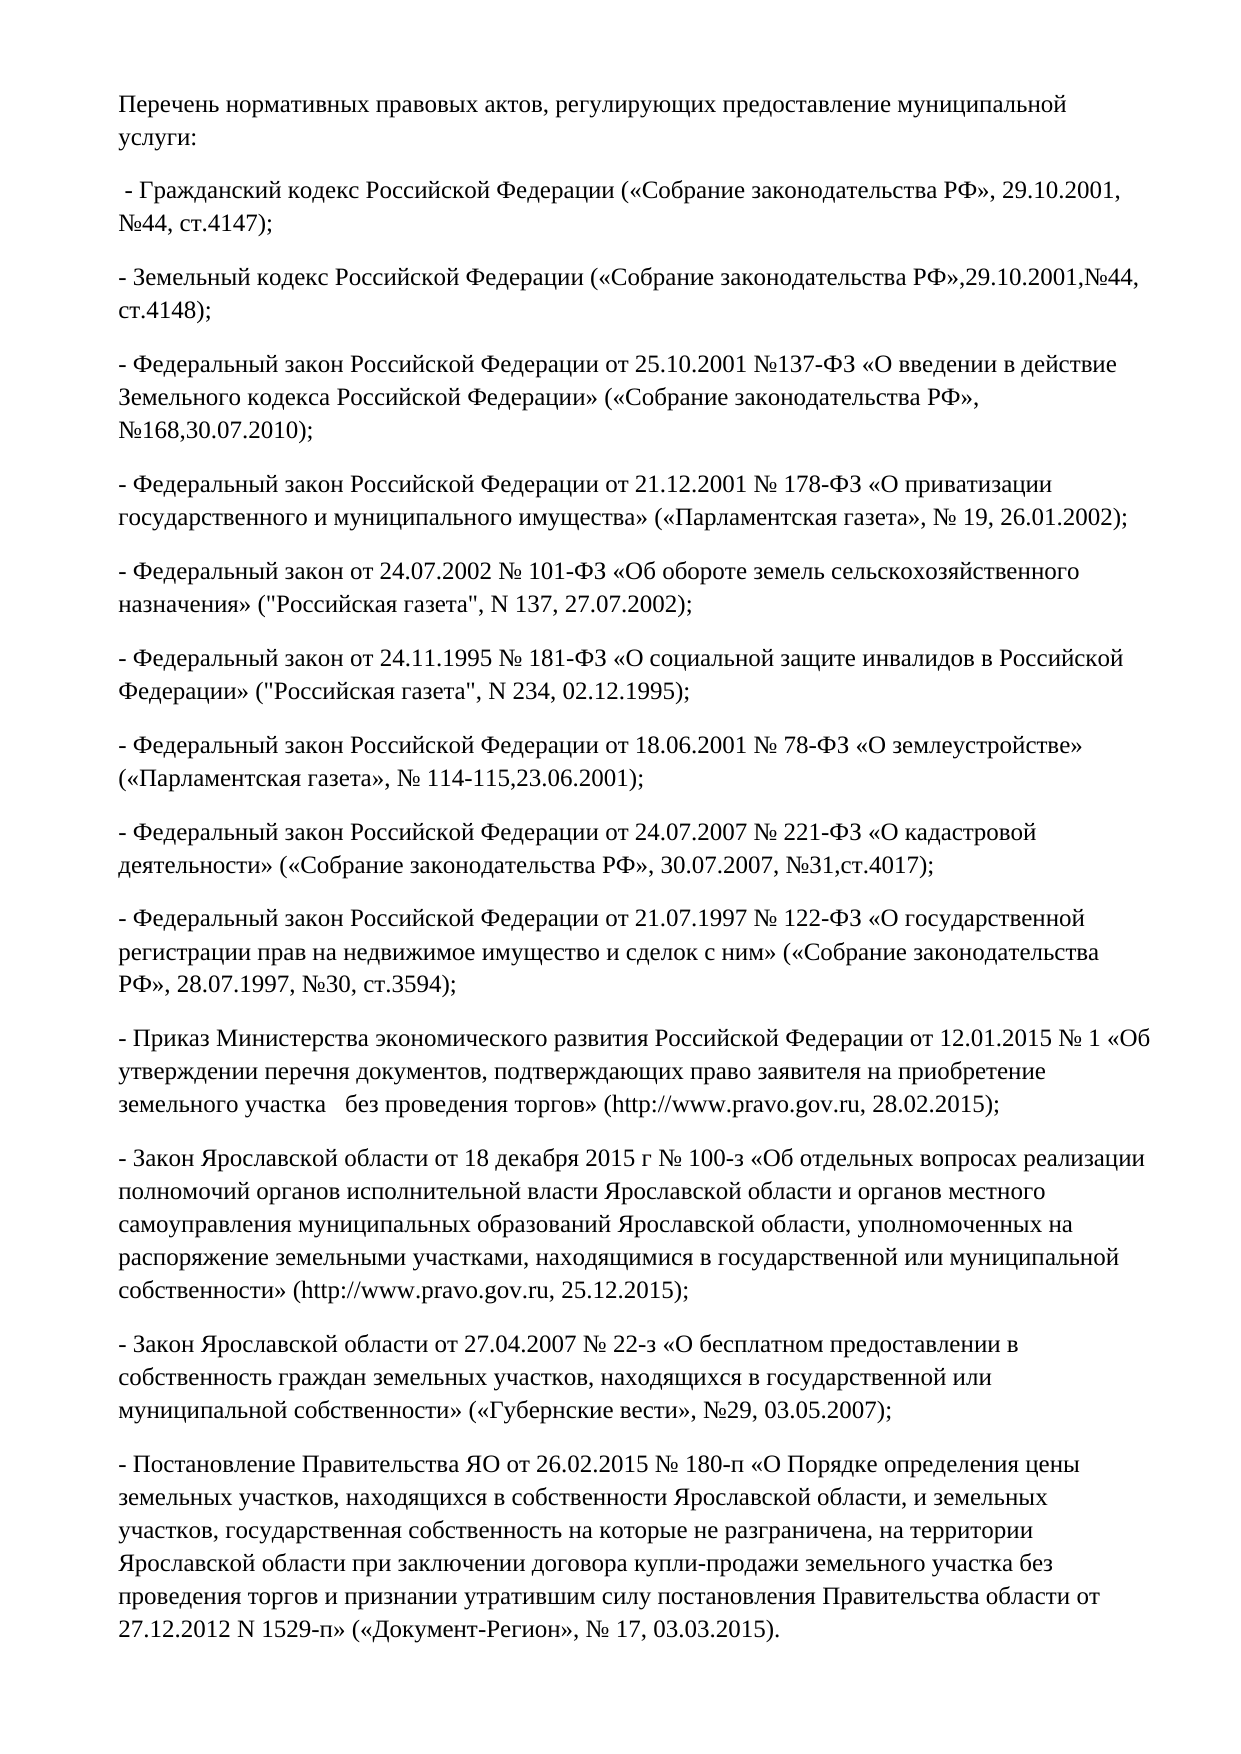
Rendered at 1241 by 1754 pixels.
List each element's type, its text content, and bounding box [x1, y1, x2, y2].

text - Федеральный закон Российской Федерации от 25.10.2001 №137-ФЗ «О введении в действие Земельного кодекса Российской Федерации» («Собрание законодательства РФ», №168,30.07.2010); [118, 349, 1152, 444]
text - Федеральный закон Российской Федерации от 24.07.2007 № 221-ФЗ «О кадастровой деятельности» («Собрание законодательства РФ», 30.07.2007, №31,ст.4017); [118, 817, 1152, 878]
text - Федеральный закон Российской Федерации от 21.07.1997 № 122-ФЗ «О государственной регистрации прав на недвижимое имущество и сделок с ним» («Собрание законодательства РФ», 28.07.1997, №30, ст.3594); [118, 903, 1152, 998]
text - Федеральный закон от 24.07.2002 № 101-ФЗ «Об обороте земель сельскохозяйственного назначения» ("Российская газета", N 137, 27.07.2002); [118, 556, 1152, 618]
text - Федеральный закон Российской Федерации от 21.12.2001 № 178-ФЗ «О приватизации государственного и муниципального имущества» («Парламентская газета», № 19, 26.01.2002); [118, 469, 1152, 531]
text - Гражданский кодекс Российской Федерации («Собрание законодательства РФ», 29.10.2001, №44, ст.4147); [118, 176, 1152, 237]
text - Закон Ярославской области от 27.04.2007 № 22-з «О бесплатном предоставлении в собственность граждан земельных участков, находящихся в государственной или муниципальной собственности» («Губернские вести», №29, 03.05.2007); [118, 1329, 1152, 1424]
text - Приказ Министерства экономического развития Российской Федерации от 12.01.2015 № 1 «Об утверждении перечня документов, подтверждающих право заявителя на приобретение земельного участка без проведения торгов» (http://www.pravo.gov.ru, 28.02.2015); [118, 1023, 1152, 1118]
text - Федеральный закон от 24.11.1995 № 181-ФЗ «О социальной защите инвалидов в Российской Федерации» ("Российская газета", N 234, 02.12.1995); [118, 643, 1152, 705]
text - Земельный кодекс Российской Федерации («Собрание законодательства РФ»,29.10.2001,№44, ст.4148); [118, 262, 1152, 324]
text - Постановление Правительства ЯО от 26.02.2015 № 180-п «О Порядке определения цены земельных участков, находящихся в собственности Ярославской области, и земельных участков, государственная собственность на которые не разграничена, на территории Ярославской области при заключении договора купли-продажи земельного участка без проведения торгов и признании утратившим силу постановления Правительства области от 27.12.2012 N 1529-п» («Документ-Регион», № 17, 03.03.2015). [118, 1449, 1152, 1643]
text - Федеральный закон Российской Федерации от 18.06.2001 № 78-ФЗ «О землеустройстве» («Парламентская газета», № 114-115,23.06.2001); [118, 730, 1152, 792]
text Перечень нормативных правовых актов, регулирующих предоставление муниципальной услуги: [118, 89, 1152, 150]
text - Закон Ярославской области от 18 декабря 2015 г № 100-з «Об отдельных вопросах реализации полномочий органов исполнительной власти Ярославской области и органов местного самоуправления муниципальных образований Ярославской области, уполномоченных на распоряжение земельными участками, находящимися в государственной или муниципальной собственности» (http://www.pravo.gov.ru, 25.12.2015); [118, 1143, 1152, 1304]
